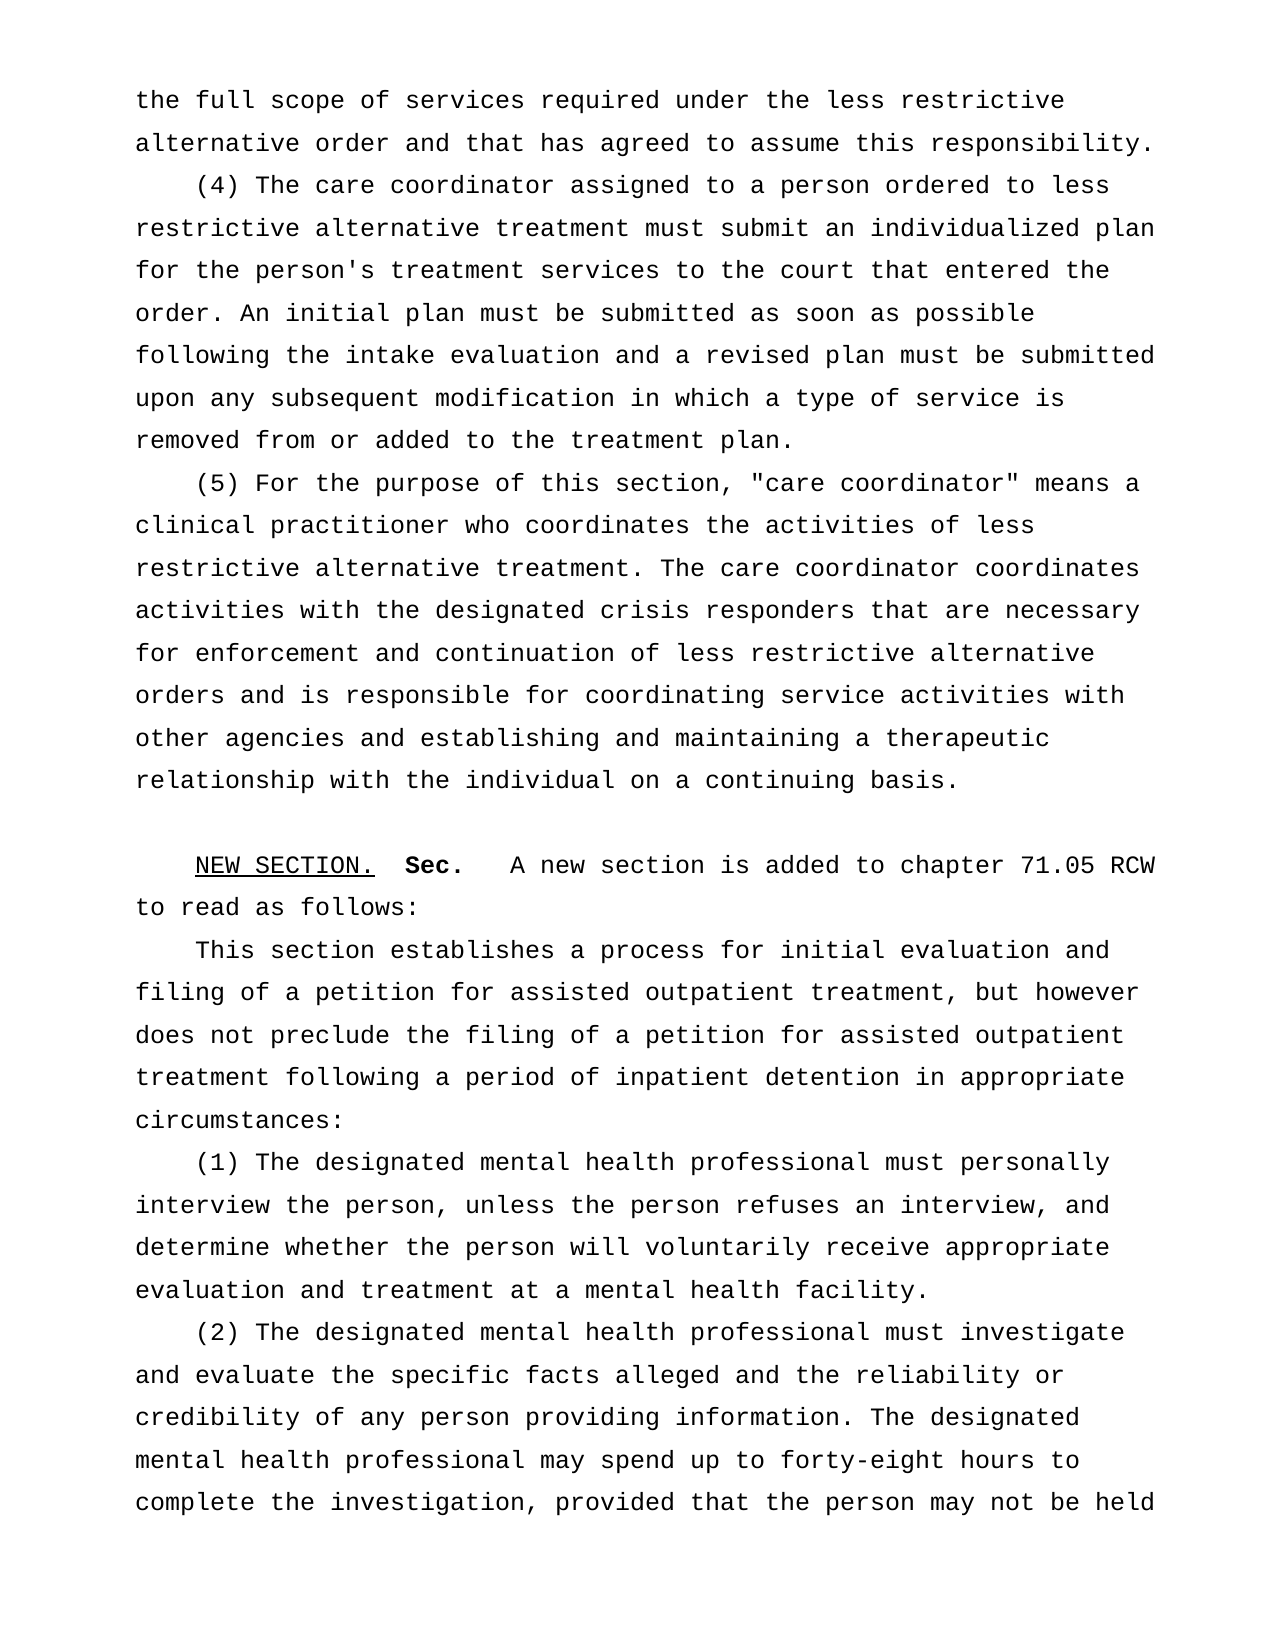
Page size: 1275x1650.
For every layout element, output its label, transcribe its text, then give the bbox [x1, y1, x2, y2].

text (5) For the purpose of this section, "care coordinator" means a clinical practitioner who coordinates the activities of less restrictive alternative treatment. The care coordinator coordinates activities with the designated crisis responders that are necessary for enforcement and continuation of less restrictive alternative orders and is responsible for coordinating service activities with other agencies and establishing and maintaining a therapeutic relationship with the individual on a continuing basis. [135, 457, 1170, 797]
text NEW SECTION. Sec. A new section is added to chapter 71.05 RCW to read as follows: [135, 839, 1170, 924]
text (1) The designated mental health professional must personally interview the person, unless the person refuses an interview, and determine whether the person will voluntarily receive appropriate evaluation and treatment at a mental health facility. [135, 1137, 1170, 1307]
text (4) The care coordinator assigned to a person ordered to less restrictive alternative treatment must submit an individualized plan for the person's treatment services to the court that entered the order. An initial plan must be submitted as soon as possible following the intake evaluation and a revised plan must be submitted upon any subsequent modification in which a type of service is removed from or added to the treatment plan. [135, 160, 1170, 457]
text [135, 1307, 1170, 1519]
text This section establishes a process for initial evaluation and filing of a petition for assisted outpatient treatment, but however does not preclude the filing of a petition for assisted outpatient treatment following a period of inpatient detention in appropriate circumstances: [135, 924, 1170, 1137]
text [135, 75, 1170, 160]
